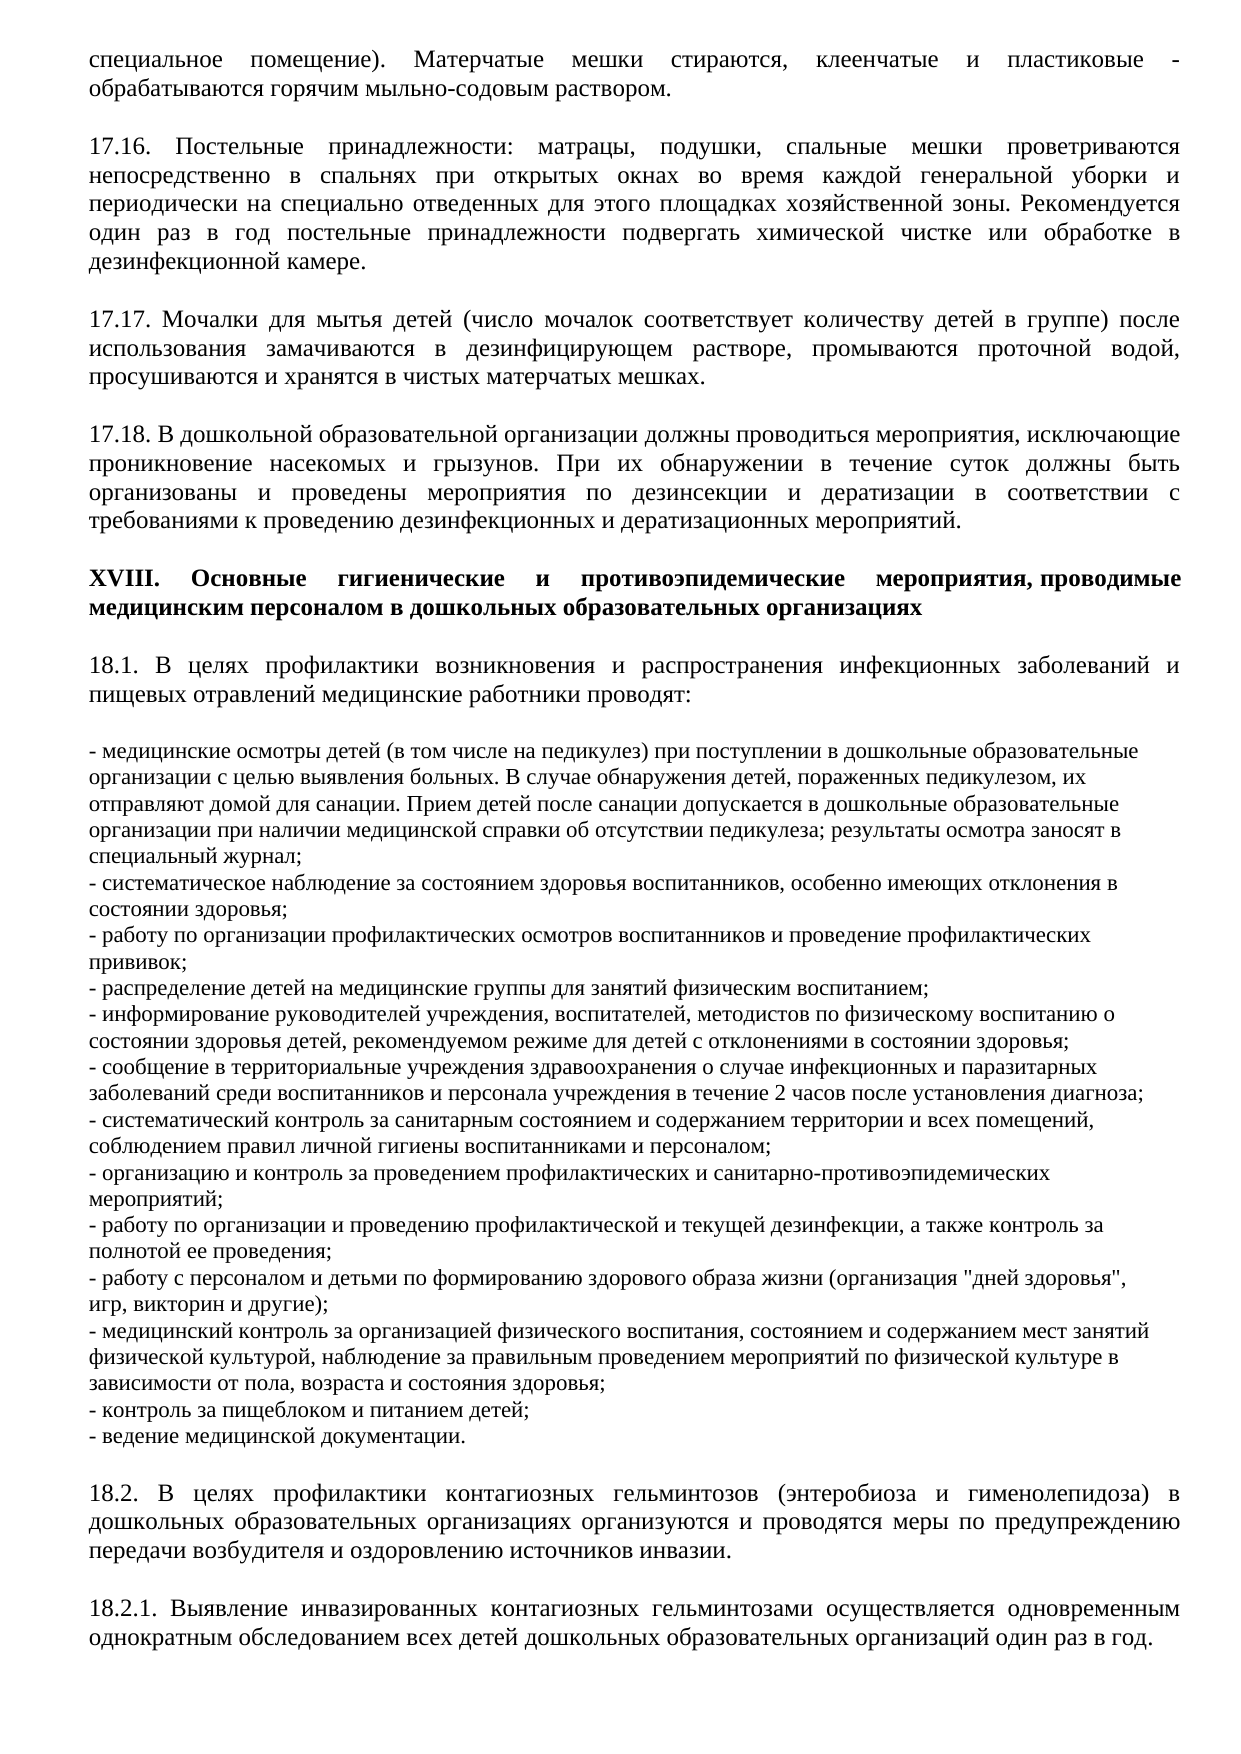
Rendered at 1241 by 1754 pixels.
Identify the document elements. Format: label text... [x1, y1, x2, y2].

text - контроль за пищеблоком и питанием детей; [88, 1396, 1152, 1422]
text - информирование руководителей учреждения, воспитателей, методистов по физическому воспитанию о состоянии здоровья детей, рекомендуемом режиме для детей с отклонениями в состоянии здоровья; [88, 1000, 1152, 1053]
text - сообщение в территориальные учреждения здравоохранения о случае инфекционных и паразитарных заболеваний среди воспитанников и персонала учреждения в течение 2 часов после установления диагноза; [88, 1053, 1152, 1106]
text - работу по организации профилактических осмотров воспитанников и проведение профилактических прививок; [88, 921, 1152, 974]
text - работу с персоналом и детьми по формированию здорового образа жизни (организация "дней здоровья", игр, викторин и другие); [88, 1264, 1152, 1317]
text - медицинский контроль за организацией физического воспитания, состоянием и содержанием мест занятий физической культурой, наблюдение за правильным проведением мероприятий по физической культуре в зависимости от пола, возраста и состояния здоровья; [88, 1317, 1152, 1396]
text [88, 44, 1181, 102]
text - медицинские осмотры детей (в том числе на педикулез) при поступлении в дошкольные образовательные организации с целью выявления больных. В случае обнаружения детей, пораженных педикулезом, их отправляют домой для санации. Прием детей после санации допускается в дошкольные образовательные организации при наличии медицинской справки об отсутствии педикулеза; результаты осмотра заносят в специальный журнал; [88, 737, 1152, 869]
text 18.2.1. Выявление инвазированных контагиозных гельминтозами осуществляется одновременным однократным обследованием всех детей дошкольных образовательных организаций один раз в год. [88, 1593, 1181, 1651]
text 18.2. В целях профилактики контагиозных гельминтозов (энтеробиоза и гименолепидоза) в дошкольных образовательных организациях организуются и проводятся меры по предупреждению передачи возбудителя и оздоровлению источников инвазии. [88, 1478, 1181, 1564]
text 17.17. Мочалки для мытья детей (число мочалок соответствует количеству детей в группе) после использования замачиваются в дезинфицирующем растворе, промываются проточной водой, просушиваются и хранятся в чистых матерчатых мешках. [88, 304, 1181, 390]
text - работу по организации и проведению профилактической и текущей дезинфекции, а также контроль за полнотой ее проведения; [88, 1211, 1152, 1264]
text 17.18. В дошкольной образовательной организации должны проводиться мероприятия, исключающие проникновение насекомых и грызунов. При их обнаружении в течение суток должны быть организованы и проведены мероприятия по дезинсекции и дератизации в соответствии с требованиями к проведению дезинфекционных и дератизационных мероприятий. [88, 419, 1181, 534]
text - систематический контроль за санитарным состоянием и содержанием территории и всех помещений, соблюдением правил личной гигиены воспитанниками и персоналом; [88, 1106, 1152, 1158]
text - распределение детей на медицинские группы для занятий физическим воспитанием; [88, 974, 1152, 1000]
text - организацию и контроль за проведением профилактических и санитарно-противоэпидемических мероприятий; [88, 1158, 1152, 1211]
text XVIII. Основные гигиенические и противоэпидемические мероприятия, проводимые медицинским персоналом в дошкольных образовательных организациях [88, 563, 1181, 621]
text 18.1. В целях профилактики возникновения и распространения инфекционных заболеваний и пищевых отравлений медицинские работники проводят: [88, 650, 1181, 708]
text - ведение медицинской документации. [88, 1422, 1152, 1448]
text 17.16. Постельные принадлежности: матрацы, подушки, спальные мешки проветриваются непосредственно в спальнях при открытых окнах во время каждой генеральной уборки и периодически на специально отведенных для этого площадках хозяйственной зоны. Рекомендуется один раз в год постельные принадлежности подвергать химической чистке или обработке в дезинфекционной камере. [88, 131, 1181, 275]
text - систематическое наблюдение за состоянием здоровья воспитанников, особенно имеющих отклонения в состоянии здоровья; [88, 869, 1152, 921]
